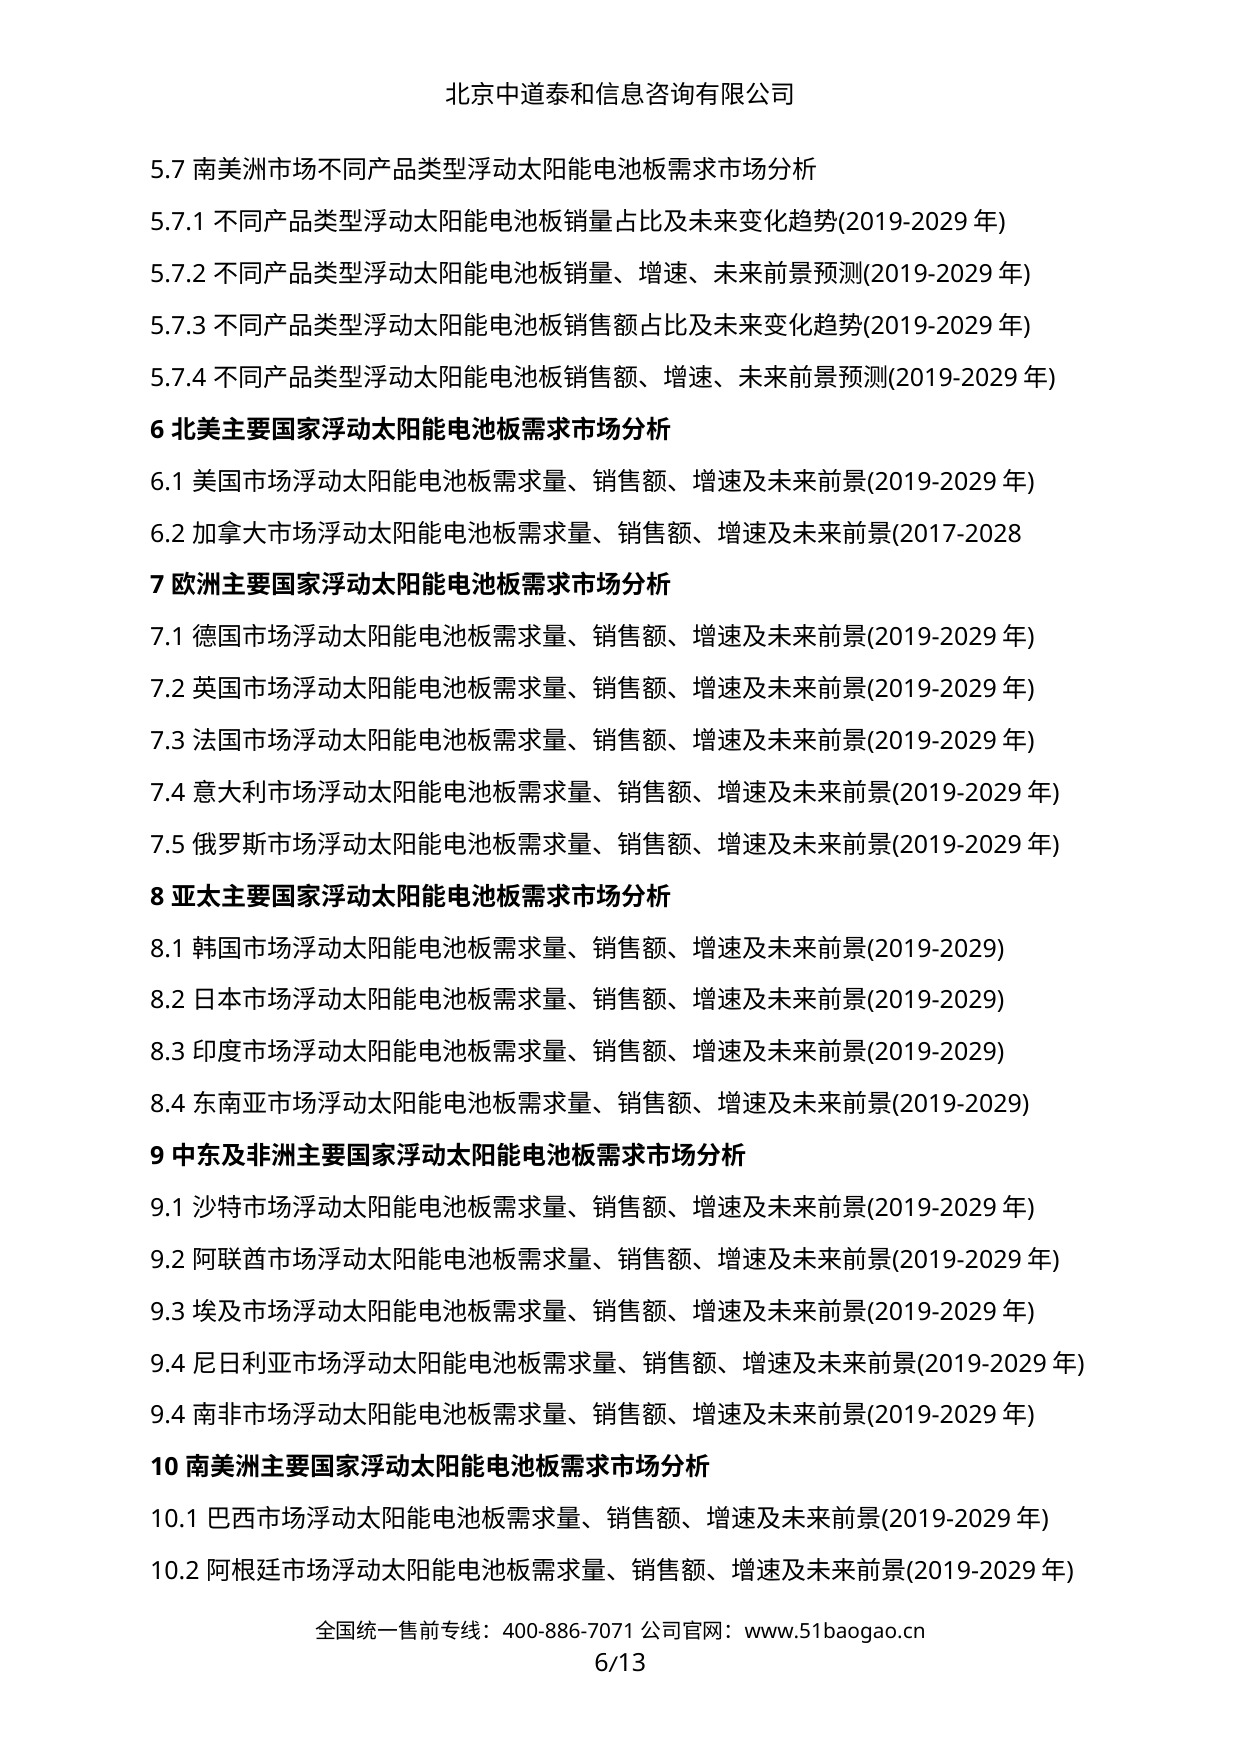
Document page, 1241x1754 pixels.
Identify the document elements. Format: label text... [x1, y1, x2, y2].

text 7.2 英国市场浮动太阳能电池板需求量、销售额、增速及未来前景(2019-2029年) [150, 669, 1090, 705]
text 5.7.2 不同产品类型浮动太阳能电池板销量、增速、未来前景预测(2019-2029年) [150, 254, 1090, 290]
text 5.7.1 不同产品类型浮动太阳能电池板销量占比及未来变化趋势(2019-2029年) [150, 202, 1090, 238]
text 10 南美洲主要国家浮动太阳能电池板需求市场分析 [150, 1447, 1090, 1483]
text 8.4 东南亚市场浮动太阳能电池板需求量、销售额、增速及未来前景(2019-2029) [150, 1084, 1090, 1120]
text 9.3 埃及市场浮动太阳能电池板需求量、销售额、增速及未来前景(2019-2029年) [150, 1291, 1090, 1327]
text 9.2 阿联酋市场浮动太阳能电池板需求量、销售额、增速及未来前景(2019-2029年) [150, 1239, 1090, 1276]
text 7.3 法国市场浮动太阳能电池板需求量、销售额、增速及未来前景(2019-2029年) [150, 721, 1090, 757]
text 7.5 俄罗斯市场浮动太阳能电池板需求量、销售额、增速及未来前景(2019-2029年) [150, 824, 1090, 861]
text 5.7.3 不同产品类型浮动太阳能电池板销售额占比及未来变化趋势(2019-2029年) [150, 306, 1090, 342]
text 8.2 日本市场浮动太阳能电池板需求量、销售额、增速及未来前景(2019-2029) [150, 980, 1090, 1016]
text 9.4 南非市场浮动太阳能电池板需求量、销售额、增速及未来前景(2019-2029年) [150, 1395, 1090, 1431]
text 6.2 加拿大市场浮动太阳能电池板需求量、销售额、增速及未来前景(2017-2028 [150, 513, 1090, 549]
text 9.1 沙特市场浮动太阳能电池板需求量、销售额、增速及未来前景(2019-2029年) [150, 1187, 1090, 1224]
text 8.3 印度市场浮动太阳能电池板需求量、销售额、增速及未来前景(2019-2029) [150, 1032, 1090, 1068]
text 10.1 巴西市场浮动太阳能电池板需求量、销售额、增速及未来前景(2019-2029年) [150, 1499, 1090, 1535]
text 6.1 美国市场浮动太阳能电池板需求量、销售额、增速及未来前景(2019-2029年) [150, 461, 1090, 497]
text 10.2 阿根廷市场浮动太阳能电池板需求量、销售额、增速及未来前景(2019-2029年) [150, 1551, 1090, 1587]
text 7.4 意大利市场浮动太阳能电池板需求量、销售额、增速及未来前景(2019-2029年) [150, 772, 1090, 809]
text 7 欧洲主要国家浮动太阳能电池板需求市场分析 [150, 565, 1090, 601]
text 6 北美主要国家浮动太阳能电池板需求市场分析 [150, 409, 1090, 446]
text 9 中东及非洲主要国家浮动太阳能电池板需求市场分析 [150, 1136, 1090, 1172]
text 5.7.4 不同产品类型浮动太阳能电池板销售额、增速、未来前景预测(2019-2029年) [150, 357, 1090, 394]
text 9.4 尼日利亚市场浮动太阳能电池板需求量、销售额、增速及未来前景(2019-2029年) [150, 1343, 1090, 1379]
text 8.1 韩国市场浮动太阳能电池板需求量、销售额、增速及未来前景(2019-2029) [150, 928, 1090, 964]
text 5.7 南美洲市场不同产品类型浮动太阳能电池板需求市场分析 [150, 150, 1090, 186]
text 7.1 德国市场浮动太阳能电池板需求量、销售额、增速及未来前景(2019-2029年) [150, 617, 1090, 653]
text 8 亚太主要国家浮动太阳能电池板需求市场分析 [150, 876, 1090, 912]
